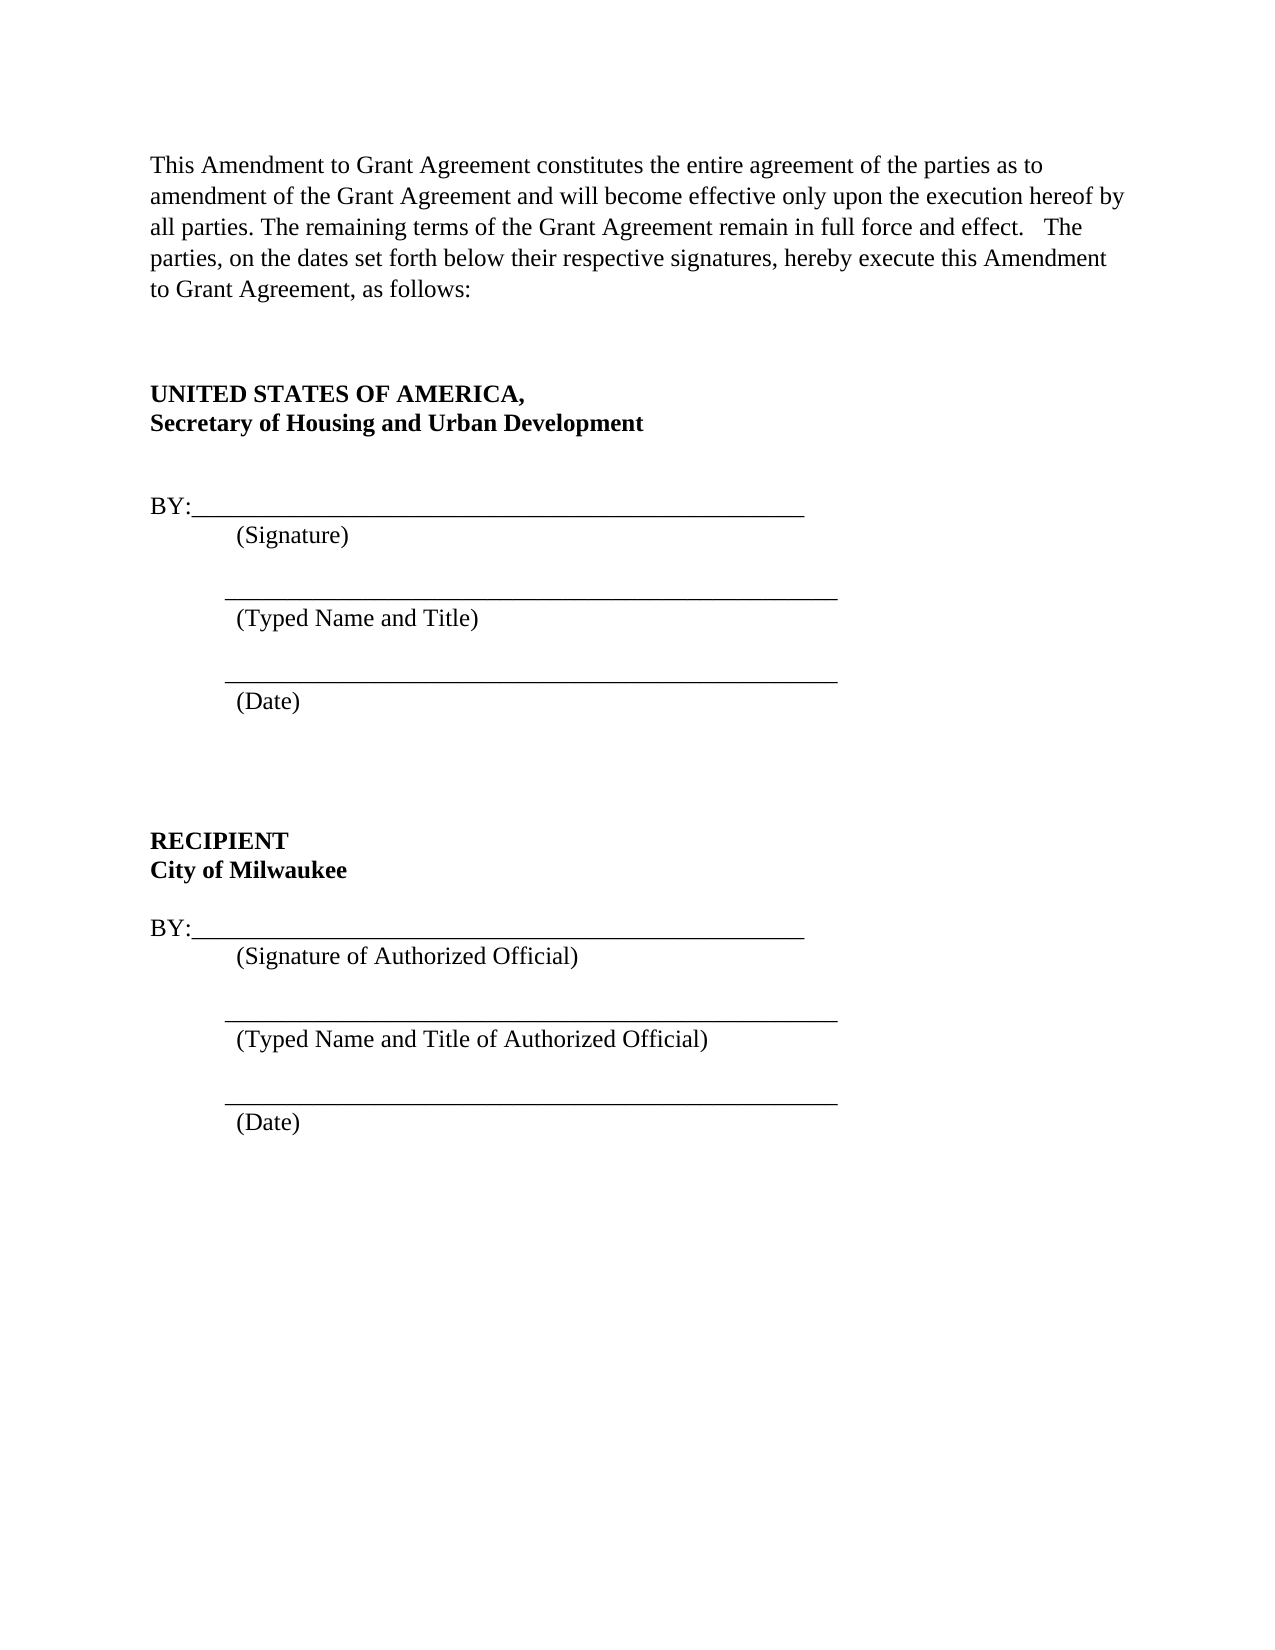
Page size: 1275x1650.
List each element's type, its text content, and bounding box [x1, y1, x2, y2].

text _________________________________________________ [150, 996, 1125, 1024]
text (Signature of Authorized Official) [150, 941, 1125, 970]
text (Date) [150, 1107, 1125, 1136]
text Secretary of Housing and Urban Development [150, 408, 1125, 437]
text (Signature) [150, 520, 1125, 549]
text (Typed Name and Title) [150, 603, 1125, 632]
text _________________________________________________ [150, 657, 1125, 686]
text City of Milwaukee [150, 855, 1125, 884]
text (Date) [150, 686, 1125, 715]
text _________________________________________________ [150, 574, 1125, 603]
text RECIPIENT [150, 826, 1125, 855]
text This Amendment to Grant Agreement constitutes the entire agreement of the parties as to amendment of the Grant Agreement and will become effective only upon the execution hereof by all parties. The remaining terms of the Grant Agreement remain in full force and effect. The parties, on the dates set forth below their respective signatures, hereby execute this Amendment to Grant Agreement, as follows: [150, 150, 1125, 303]
text _________________________________________________ [150, 1079, 1125, 1107]
text BY:_________________________________________________ [150, 491, 1125, 520]
text BY:_________________________________________________ [150, 913, 1125, 941]
text UNITED STATES OF AMERICA, [150, 379, 1125, 408]
text (Typed Name and Title of Authorized Official) [150, 1024, 1125, 1053]
